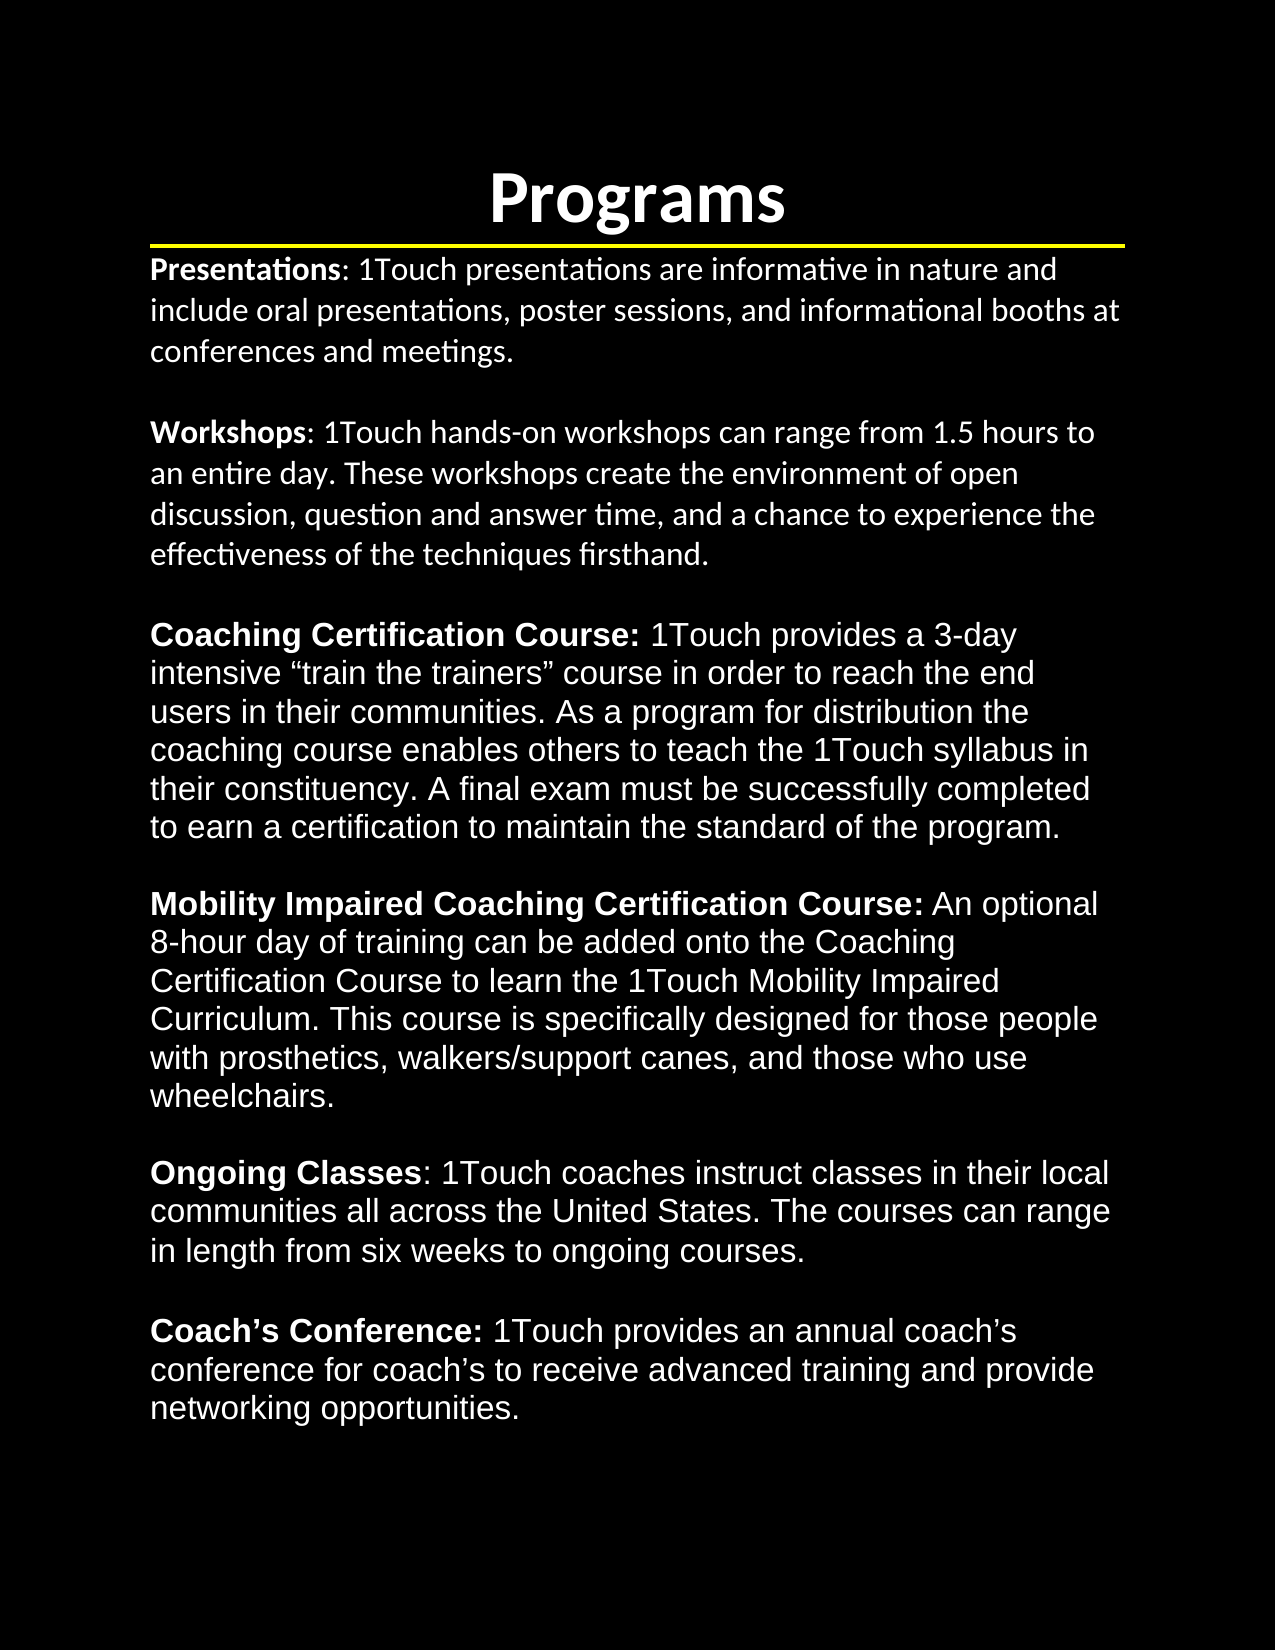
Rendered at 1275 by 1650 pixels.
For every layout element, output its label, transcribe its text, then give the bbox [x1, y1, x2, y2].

text Ongoing Classes: 1Touch coaches instruct classes in their local communities all across the United States. The courses can range in length from six weeks to ongoing courses. [150, 1153, 1125, 1271]
text Coaching Certification Course: 1Touch provides a 3-day intensive “train the trainers” course in order to reach the end users in their communities. As a program for distribution the coaching course enables others to teach the 1Touch syllabus in their constituency. A final exam must be successfully completed to earn a certification to maintain the standard of the program. [150, 615, 1125, 846]
text Workshops: 1Touch hands-on workshops can range from 1.5 hours to an entire day. These workshops create the environment of open discussion, question and answer time, and a chance to experience the effectiveness of the techniques firsthand. [150, 411, 1125, 574]
text Presentations: 1Touch presentations are informative in nature and include oral presentations, poster sessions, and informational booths at conferences and meetings. [150, 248, 1125, 371]
text Programs [150, 150, 1125, 244]
text Coach’s Conference: 1Touch provides an annual coach’s conference for coach’s to receive advanced training and provide networking opportunities. [150, 1311, 1125, 1427]
text Mobility Impaired Coaching Certification Course: An optional 8-hour day of training can be added onto the Coaching Certification Course to learn the 1Touch Mobility Impaired Curriculum. This course is specifically designed for those people with prosthetics, walkers/support canes, and those who use wheelchairs. [150, 884, 1125, 1114]
